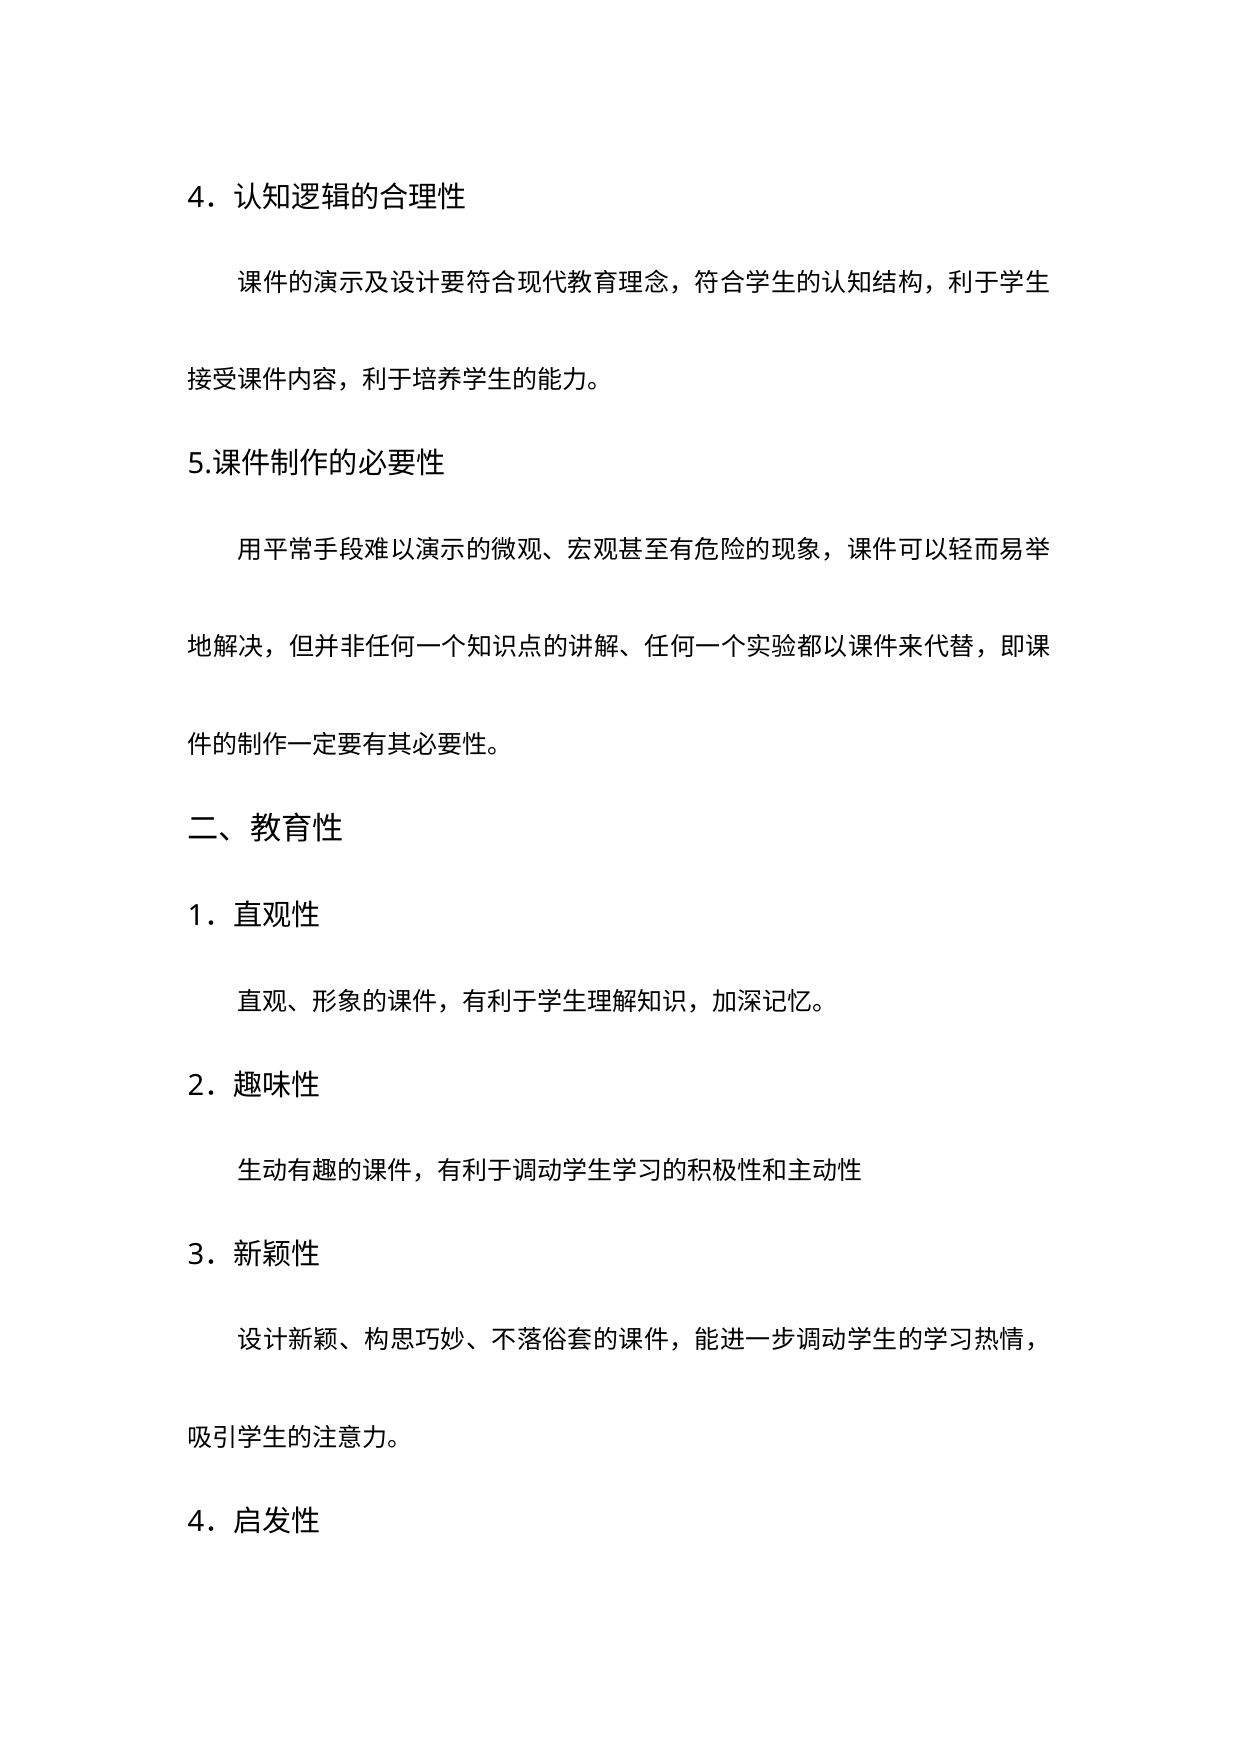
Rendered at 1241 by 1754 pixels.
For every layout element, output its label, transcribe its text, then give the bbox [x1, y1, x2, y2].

text 2．趣味性 [187, 1050, 1053, 1115]
text 4．启发性 [187, 1486, 1053, 1551]
text 课件的演示及设计要符合现代教育理念，符合学生的认知结构，利于学生接受课件内容，利于培养学生的能力。 [187, 248, 1053, 411]
text 3．新颖性 [187, 1219, 1053, 1284]
text 4．认知逻辑的合理性 [187, 162, 1053, 227]
text 直观、形象的课件，有利于学生理解知识，加深记忆。 [187, 967, 1053, 1032]
text 5.课件制作的必要性 [187, 429, 1053, 494]
text 1．直观性 [187, 881, 1053, 946]
text 二、教育性 [187, 793, 1053, 858]
text 生动有趣的课件，有利于调动学生学习的积极性和主动性 [187, 1136, 1053, 1201]
text 用平常手段难以演示的微观、宏观甚至有危险的现象，课件可以轻而易举地解决，但并非任何一个知识点的讲解、任何一个实验都以课件来代替，即课件的制作一定要有其必要性。 [187, 515, 1053, 775]
text 设计新颖、构思巧妙、不落俗套的课件，能进一步调动学生的学习热情，吸引学生的注意力。 [187, 1305, 1053, 1468]
